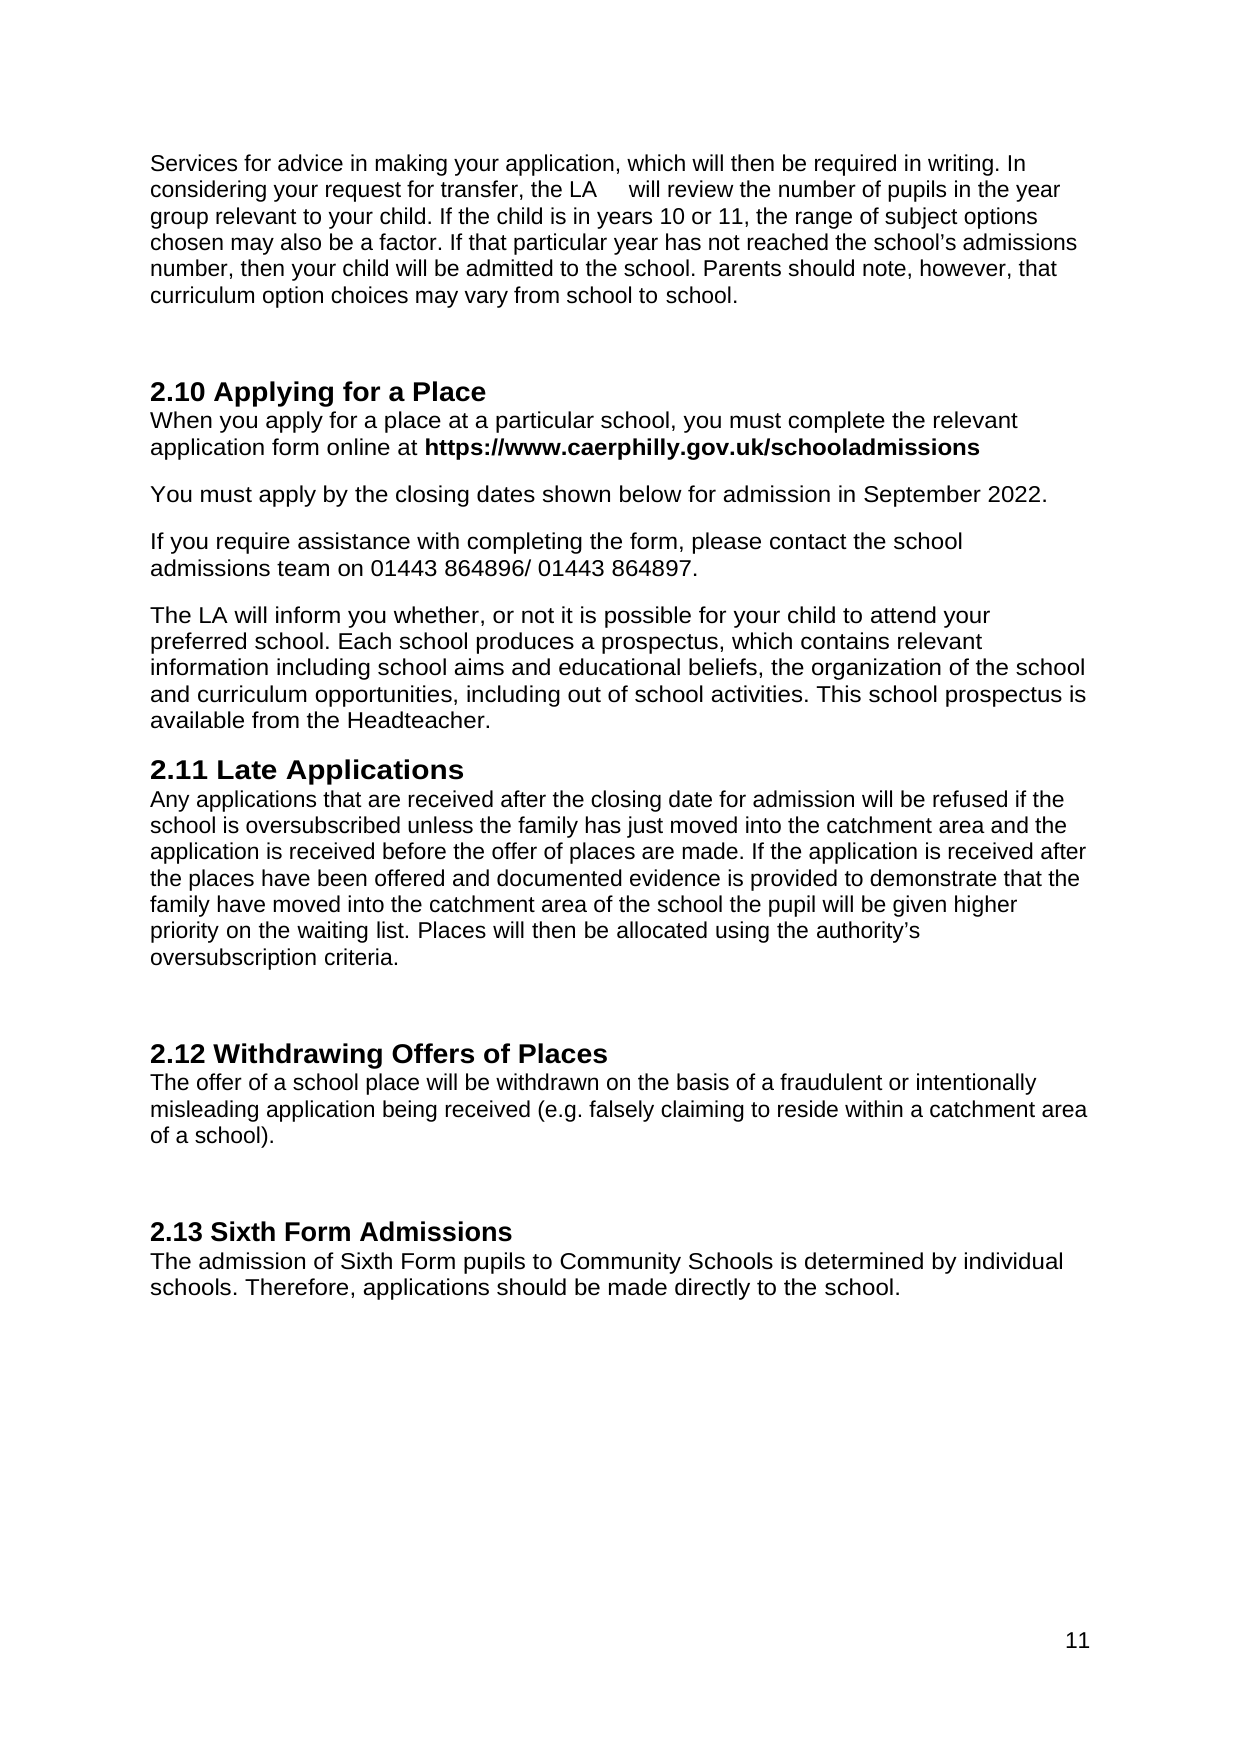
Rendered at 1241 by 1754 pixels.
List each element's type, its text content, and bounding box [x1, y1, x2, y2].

text When you apply for a place at a particular school, you must complete the relevant application form online at https://www.caerphilly.gov.uk/schooladmissions [150, 407, 1090, 460]
subtitle 2.10 Applying for a Place [150, 376, 1090, 407]
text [150, 150, 1090, 308]
text The LA will inform you whether, or not it is possible for your child to attend your preferred school. Each school produces a prospectus, which contains relevant information including school aims and educational beliefs, the organization of the school and curriculum opportunities, including out of school activities. This school prospectus is available from the Headteacher. [150, 602, 1090, 733]
subtitle 2.12 Withdrawing Offers of Places [150, 1038, 1090, 1069]
text The admission of Sixth Form pupils to Community Schools is determined by individual schools. Therefore, applications should be made directly to the school. [150, 1248, 1090, 1300]
text The offer of a school place will be withdrawn on the basis of a fraudulent or intentionally misleading application being received (e.g. falsely claiming to reside within a catchment area of a school). [150, 1069, 1090, 1148]
text You must apply by the closing dates shown below for admission in September 2022. [150, 481, 1090, 507]
text Any applications that are received after the closing date for admission will be refused if the school is oversubscribed unless the family has just moved into the catchment area and the application is received before the offer of places are made. If the application is received after the places have been offered and documented evidence is provided to demonstrate that the family have moved into the catchment area of the school the pupil will be given higher priority on the waiting list. Places will then be allocated using the authority’s oversubscription criteria. [150, 786, 1090, 970]
text If you require assistance with completing the form, please contact the school admissions team on 01443 864896/ 01443 864897. [150, 528, 1090, 581]
subtitle 2.11 Late Applications [150, 754, 1090, 786]
subtitle 2.13 Sixth Form Admissions [150, 1216, 1090, 1248]
